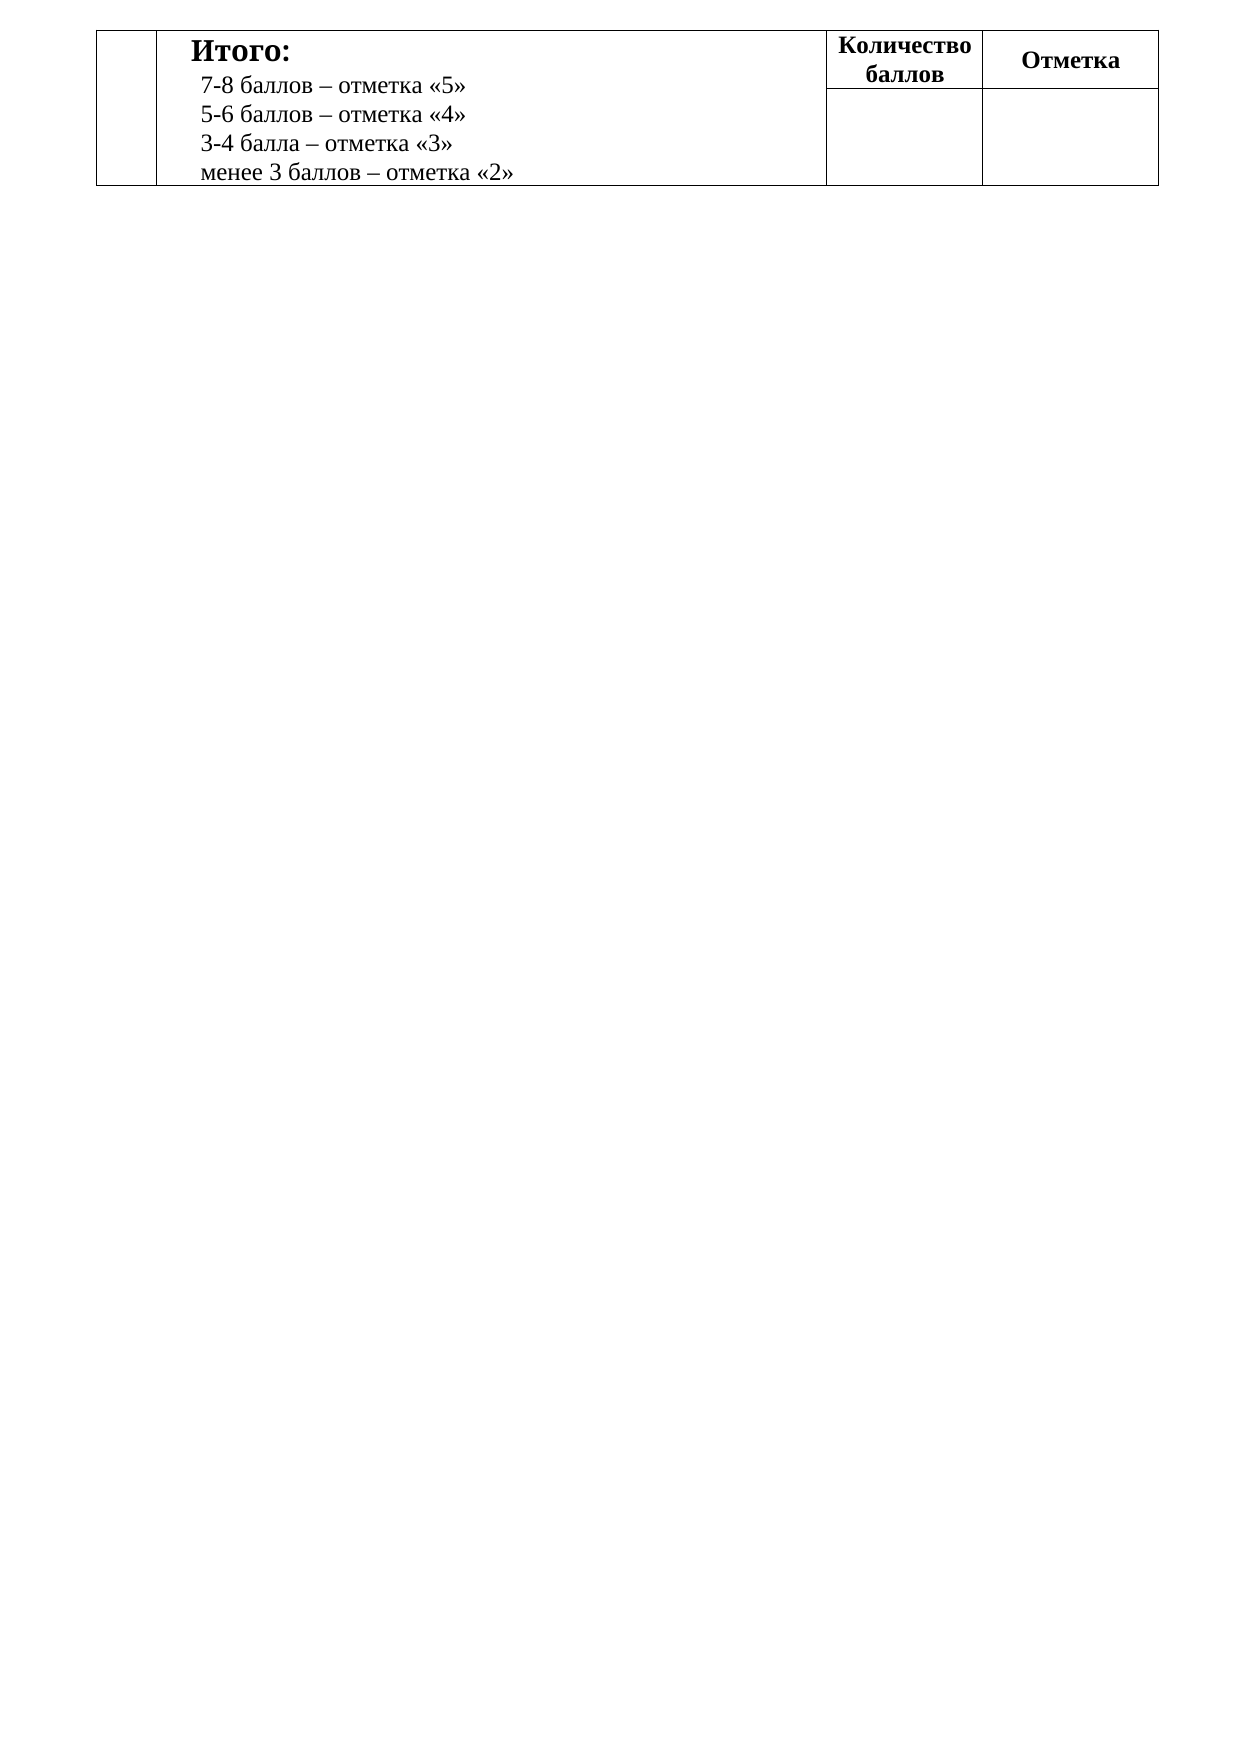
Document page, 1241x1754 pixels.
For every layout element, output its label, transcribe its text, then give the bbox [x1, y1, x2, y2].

table_cell Отметка [983, 31, 1158, 88]
table_cell Итого: 7-8 баллов – отметка «5» 5-6 баллов – отметка «4» 3-4 балла – отметка «3» менее 3 баллов – отметка «2» [157, 31, 826, 185]
table_cell [97, 31, 156, 185]
table_cell Количество баллов [827, 31, 982, 88]
table_cell [827, 89, 982, 185]
table_cell [983, 89, 1158, 185]
